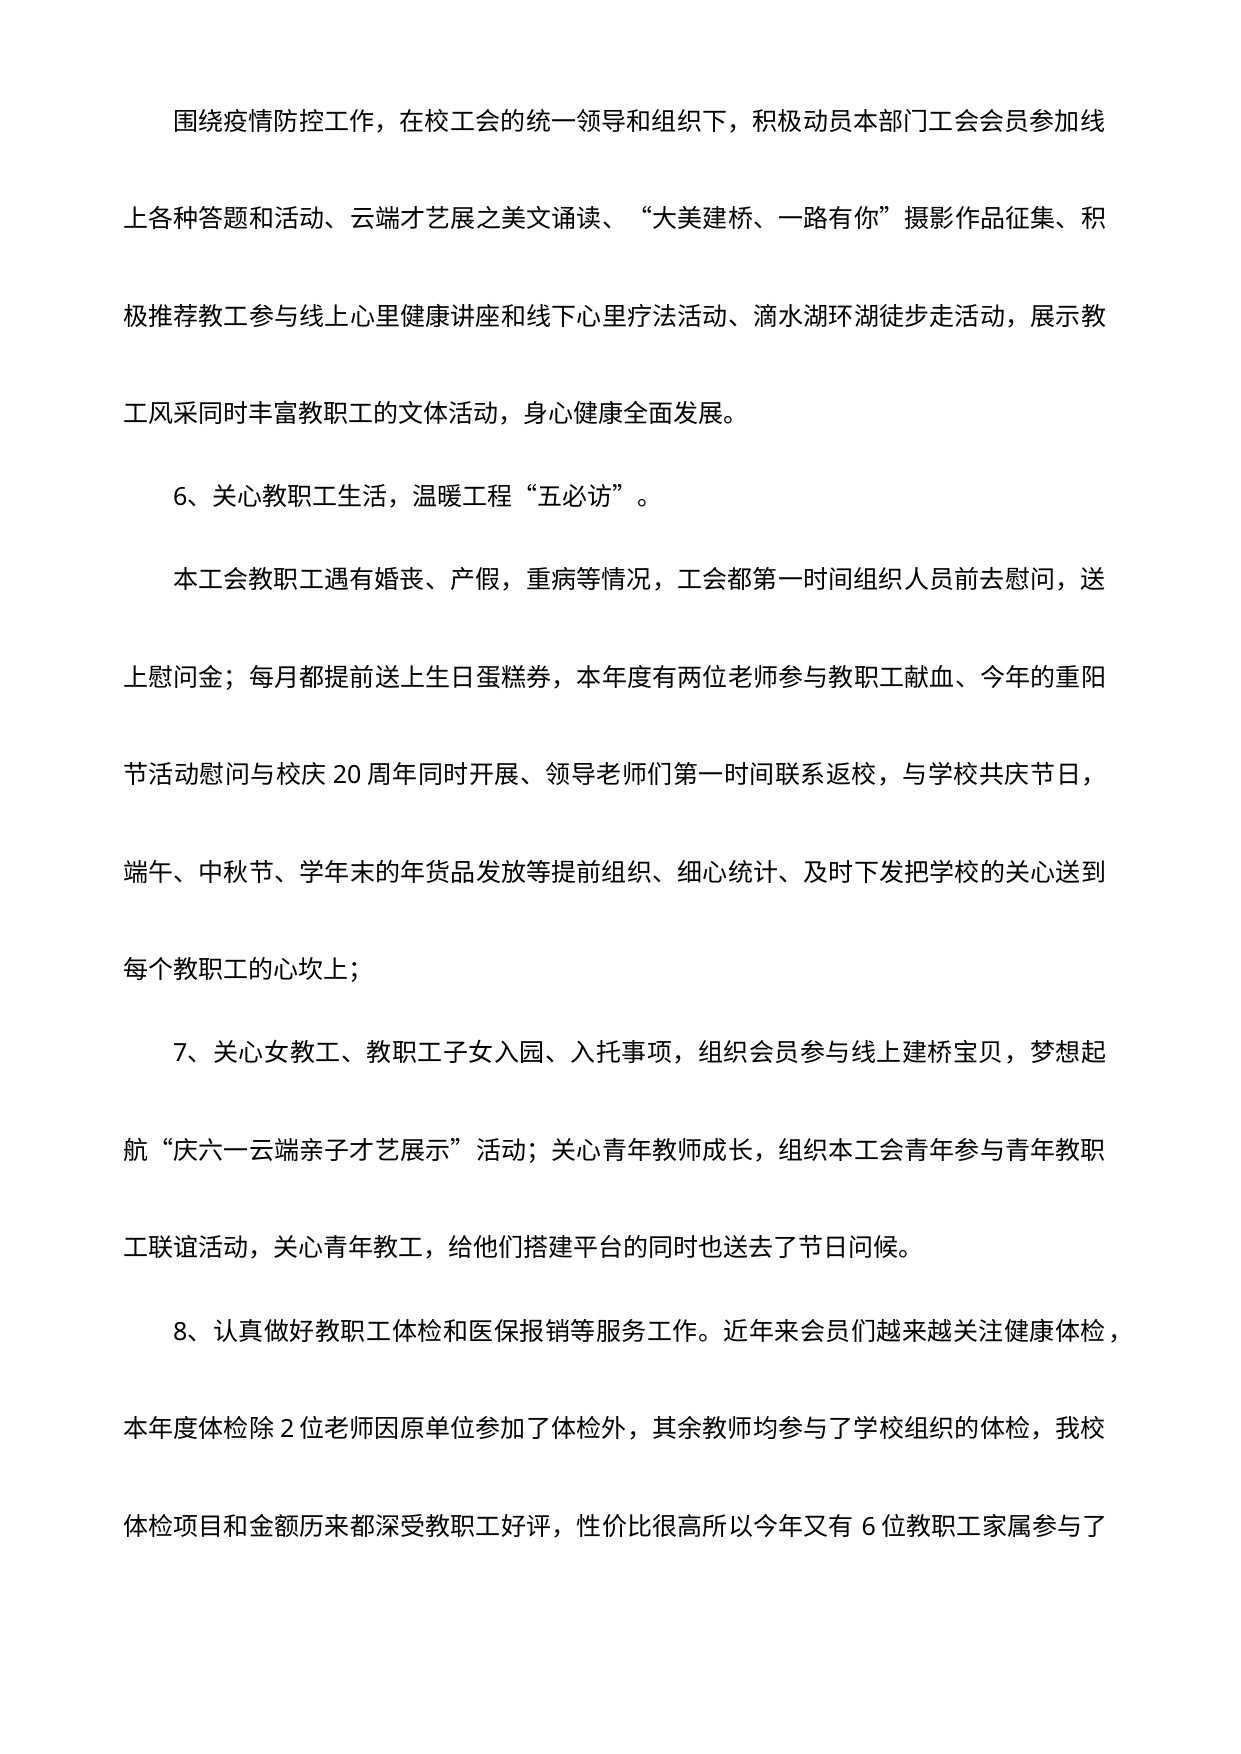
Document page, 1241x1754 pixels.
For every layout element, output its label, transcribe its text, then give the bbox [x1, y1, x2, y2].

text 本工会教职工遇有婚丧、产假，重病等情况，工会都第一时间组织人员前去慰问，送上慰问金；每月都提前送上生日蛋糕券，本年度有两位老师参与教职工献血、今年的重阳节活动慰问与校庆20周年同时开展、领导老师们第一时间联系返校，与学校共庆节日，端午、中秋节、学年末的年货品发放等提前组织、细心统计、及时下发把学校的关心送到每个教职工的心坎上； [123, 545, 1108, 1000]
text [123, 1297, 1108, 1557]
text 7、关心女教工、教职工子女入园、入托事项，组织会员参与线上建桥宝贝，梦想起航“庆六一云端亲子才艺展示”活动；关心青年教师成长，组织本工会青年参与青年教职工联谊活动，关心青年教工，给他们搭建平台的同时也送去了节日问候。 [123, 1018, 1108, 1278]
text 围绕疫情防控工作，在校工会的统一领导和组织下，积极动员本部门工会会员参加线上各种答题和活动、云端才艺展之美文诵读、“大美建桥、一路有你”摄影作品征集、积极推荐教工参与线上心里健康讲座和线下心里疗法活动、滴水湖环湖徒步走活动，展示教工风采同时丰富教职工的文体活动，身心健康全面发展。 [123, 87, 1108, 444]
text 6、关心教职工生活，温暖工程“五必访”。 [123, 462, 1108, 527]
